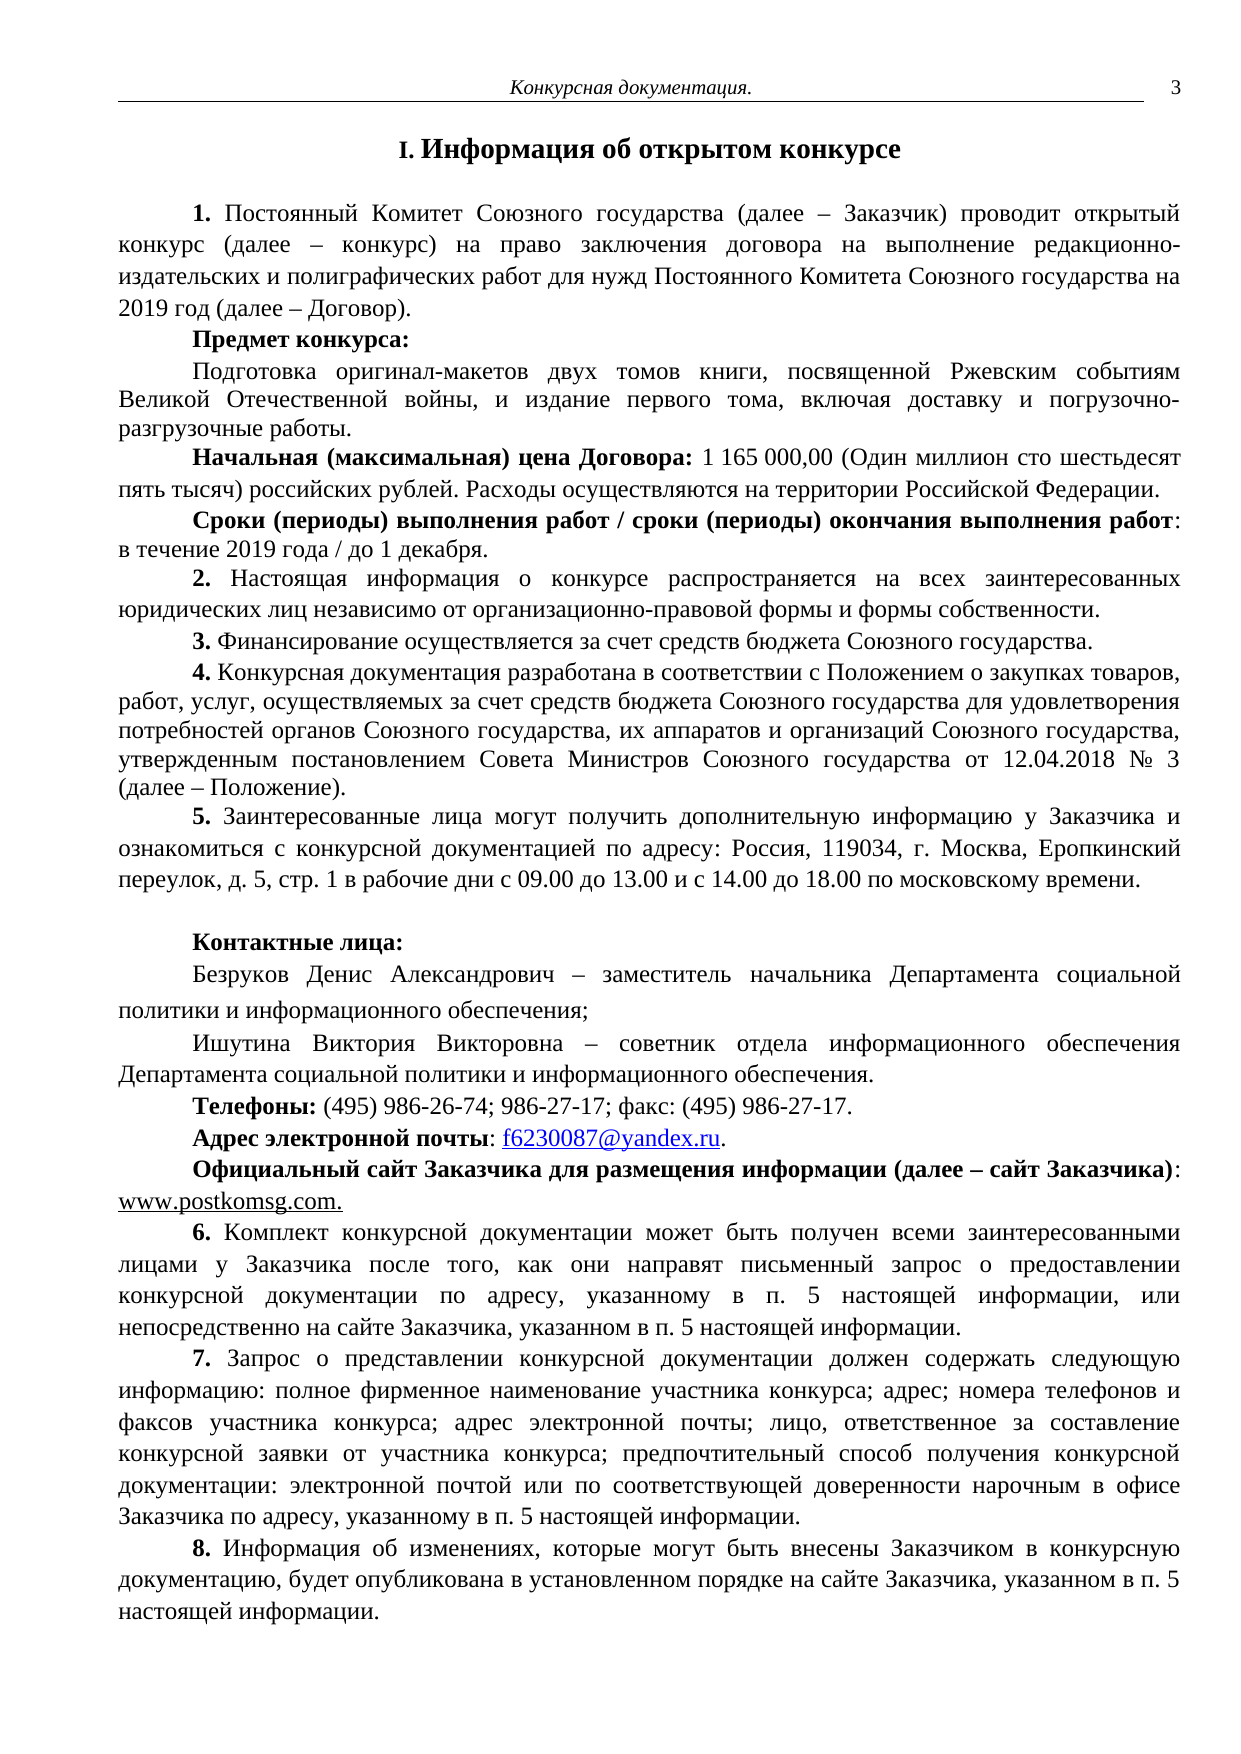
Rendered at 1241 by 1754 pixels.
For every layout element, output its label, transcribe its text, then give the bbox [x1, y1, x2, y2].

text 7. Запрос о представлении конкурсной документации должен содержать следующую информацию: полное фирменное наименование участника конкурса; адрес; номера телефонов и факсов участника конкурса; адрес электронной почты; лицо, ответственное за составление конкурсной заявки от участника конкурса; предпочтительный способ получения конкурсной документации: электронной почтой или по соответствующей доверенности нарочным в офисе Заказчика по адресу, указанному в п. 5 настоящей информации. [118, 1343, 1181, 1530]
text 1. Постоянный Комитет Союзного государства (далее – Заказчик) проводит открытый конкурс (далее – конкурс) на право заключения договора на выполнение редакционно-издательских и полиграфических работ для нужд Постоянного Комитета Союзного государства на 2019 год (далее – Договор). [118, 198, 1181, 321]
text Безруков Денис Александрович – заместитель начальника Департамента социальной политики и информационного обеспечения; [118, 959, 1181, 1024]
text 3. Финансирование осуществляется за счет средств бюджета Союзного государства. [118, 626, 1181, 654]
text 8. Информация об изменениях, которые могут быть внесены Заказчиком в конкурсную документацию, будет опубликована в установленном порядке на сайте Заказчика, указанном в п. 5 настоящей информации. [118, 1533, 1181, 1625]
text I. Информация об открытом конкурсе [118, 131, 1181, 164]
text Адрес электронной почты: f6230087@yandex.ru. [118, 1123, 1181, 1151]
text Ишутина Виктория Викторовна – советник отдела информационного обеспечения Департамента социальной политики и информационного обеспечения. [118, 1028, 1181, 1088]
text 4. Конкурсная документация разработана в соответствии с Положением о закупках товаров, работ, услуг, осуществляемых за счет средств бюджета Союзного государства для удовлетворения потребностей органов Союзного государства, их аппаратов и организаций Союзного государства, утвержденным постановлением Совета Министров Союзного государства от 12.04.2018 № 3 (далее – Положение). [118, 657, 1181, 801]
text Официальный сайт Заказчика для размещения информации (далее – сайт Заказчика): www.postkomsg.com. [118, 1154, 1181, 1214]
text Предмет конкурса: [118, 324, 1181, 353]
text Подготовка оригинал-макетов двух томов книги, посвященной Ржевским событиям Великой Отечественной войны, и издание первого тома, включая доставку и погрузочно-разгрузочные работы. [118, 356, 1181, 442]
text Начальная (максимальная) цена Договора: 1 165 000,00 (Один миллион сто шестьдесят пять тысяч) российских рублей. Расходы осуществляются на территории Российской Федерации. [118, 442, 1181, 502]
text Телефоны: (495) 986-26-74; 986-27-17; факс: (495) 986-27-17. [118, 1091, 1181, 1120]
text 6. Комплект конкурсной документации может быть получен всеми заинтересованными лицами у Заказчика после того, как они направят письменный запрос о предоставлении конкурсной документации по адресу, указанному в п. 5 настоящей информации, или непосредственно на сайте Заказчика, указанном в п. 5 настоящей информации. [118, 1217, 1181, 1341]
text Сроки (периоды) выполнения работ / сроки (периоды) окончания выполнения работ: в течение 2019 года / до 1 декабря. [118, 505, 1181, 563]
text 2. Настоящая информация о конкурсе распространяется на всех заинтересованных юридических лиц независимо от организационно-правовой формы и формы собственности. [118, 563, 1181, 623]
text 5. Заинтересованные лица могут получить дополнительную информацию у Заказчика и ознакомиться с конкурсной документацией по адресу: Россия, 119034, г. Москва, Еропкинский переулок, д. 5, стр. 1 в рабочие дни с 09.00 до 13.00 и с 14.00 до 18.00 по московскому времени. [118, 801, 1181, 893]
text Контактные лица: [118, 927, 1181, 956]
